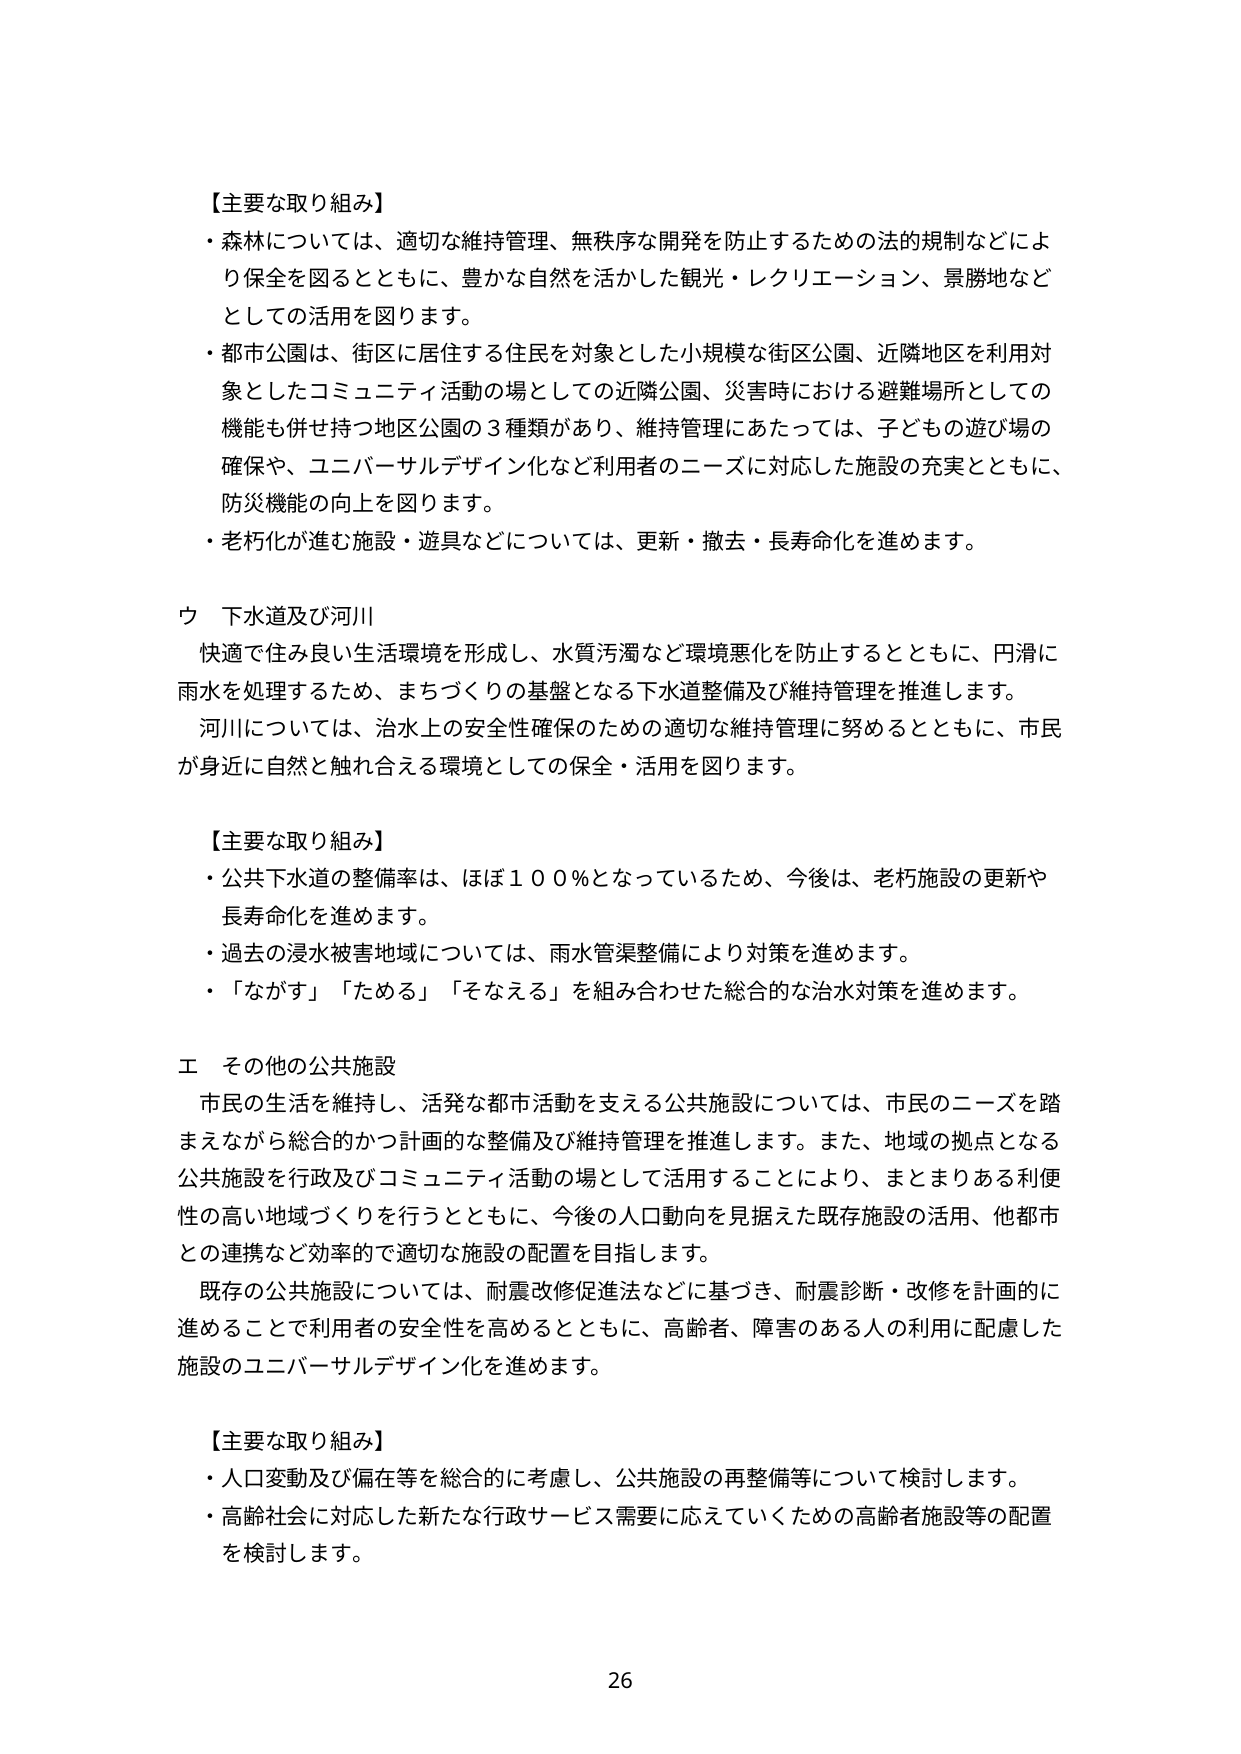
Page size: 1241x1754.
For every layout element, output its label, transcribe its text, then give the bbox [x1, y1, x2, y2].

text ・過去の浸水被害地域については、雨水管渠整備により対策を進めます。 [199, 933, 1063, 971]
text ウ 下水道及び河川 [177, 596, 1063, 633]
text 既存の公共施設については、耐震改修促進法などに基づき、耐震診断・改修を計画的に進めることで利用者の安全性を高めるとともに、高齢者、障害のある人の利用に配慮した施設のユニバーサルデザイン化を進めます。 [177, 1271, 1063, 1383]
text ・公共下水道の整備率は、ほぼ１００%となっているため、今後は、老朽施設の更新や長寿命化を進めます。 [199, 858, 1063, 933]
text ・「ながす」「ためる」「そなえる」を組み合わせた総合的な治水対策を進めます。 [199, 971, 1063, 1008]
text 【主要な取り組み】 [177, 183, 1063, 221]
text ・高齢社会に対応した新たな行政サービス需要に応えていくための高齢者施設等の配置を検討します。 [199, 1496, 1063, 1571]
text 快適で住み良い生活環境を形成し、水質汚濁など環境悪化を防止するとともに、円滑に雨水を処理するため、まちづくりの基盤となる下水道整備及び維持管理を推進します。 [177, 633, 1063, 708]
text ・人口変動及び偏在等を総合的に考慮し、公共施設の再整備等について検討します。 [199, 1458, 1063, 1496]
text 市民の生活を維持し、活発な都市活動を支える公共施設については、市民のニーズを踏まえながら総合的かつ計画的な整備及び維持管理を推進します。また、地域の拠点となる公共施設を行政及びコミュニティ活動の場として活用することにより、まとまりある利便性の高い地域づくりを行うとともに、今後の人口動向を見据えた既存施設の活用、他都市との連携など効率的で適切な施設の配置を目指します。 [177, 1083, 1063, 1271]
text エ その他の公共施設 [177, 1046, 1063, 1083]
text 【主要な取り組み】 [177, 821, 1063, 858]
text ・森林については、適切な維持管理、無秩序な開発を防止するための法的規制などにより保全を図るとともに、豊かな自然を活かした観光・レクリエーション、景勝地などとしての活用を図ります。 [199, 221, 1063, 333]
text ・都市公園は、街区に居住する住民を対象とした小規模な街区公園、近隣地区を利用対象としたコミュニティ活動の場としての近隣公園、災害時における避難場所としての機能も併せ持つ地区公園の３種類があり、維持管理にあたっては、子どもの遊び場の確保や、ユニバーサルデザイン化など利用者のニーズに対応した施設の充実とともに、防災機能の向上を図ります。 [199, 333, 1063, 521]
text 河川については、治水上の安全性確保のための適切な維持管理に努めるとともに、市民が身近に自然と触れ合える環境としての保全・活用を図ります。 [177, 708, 1063, 783]
text ・老朽化が進む施設・遊具などについては、更新・撤去・長寿命化を進めます。 [199, 521, 1063, 558]
text 【主要な取り組み】 [177, 1421, 1063, 1458]
